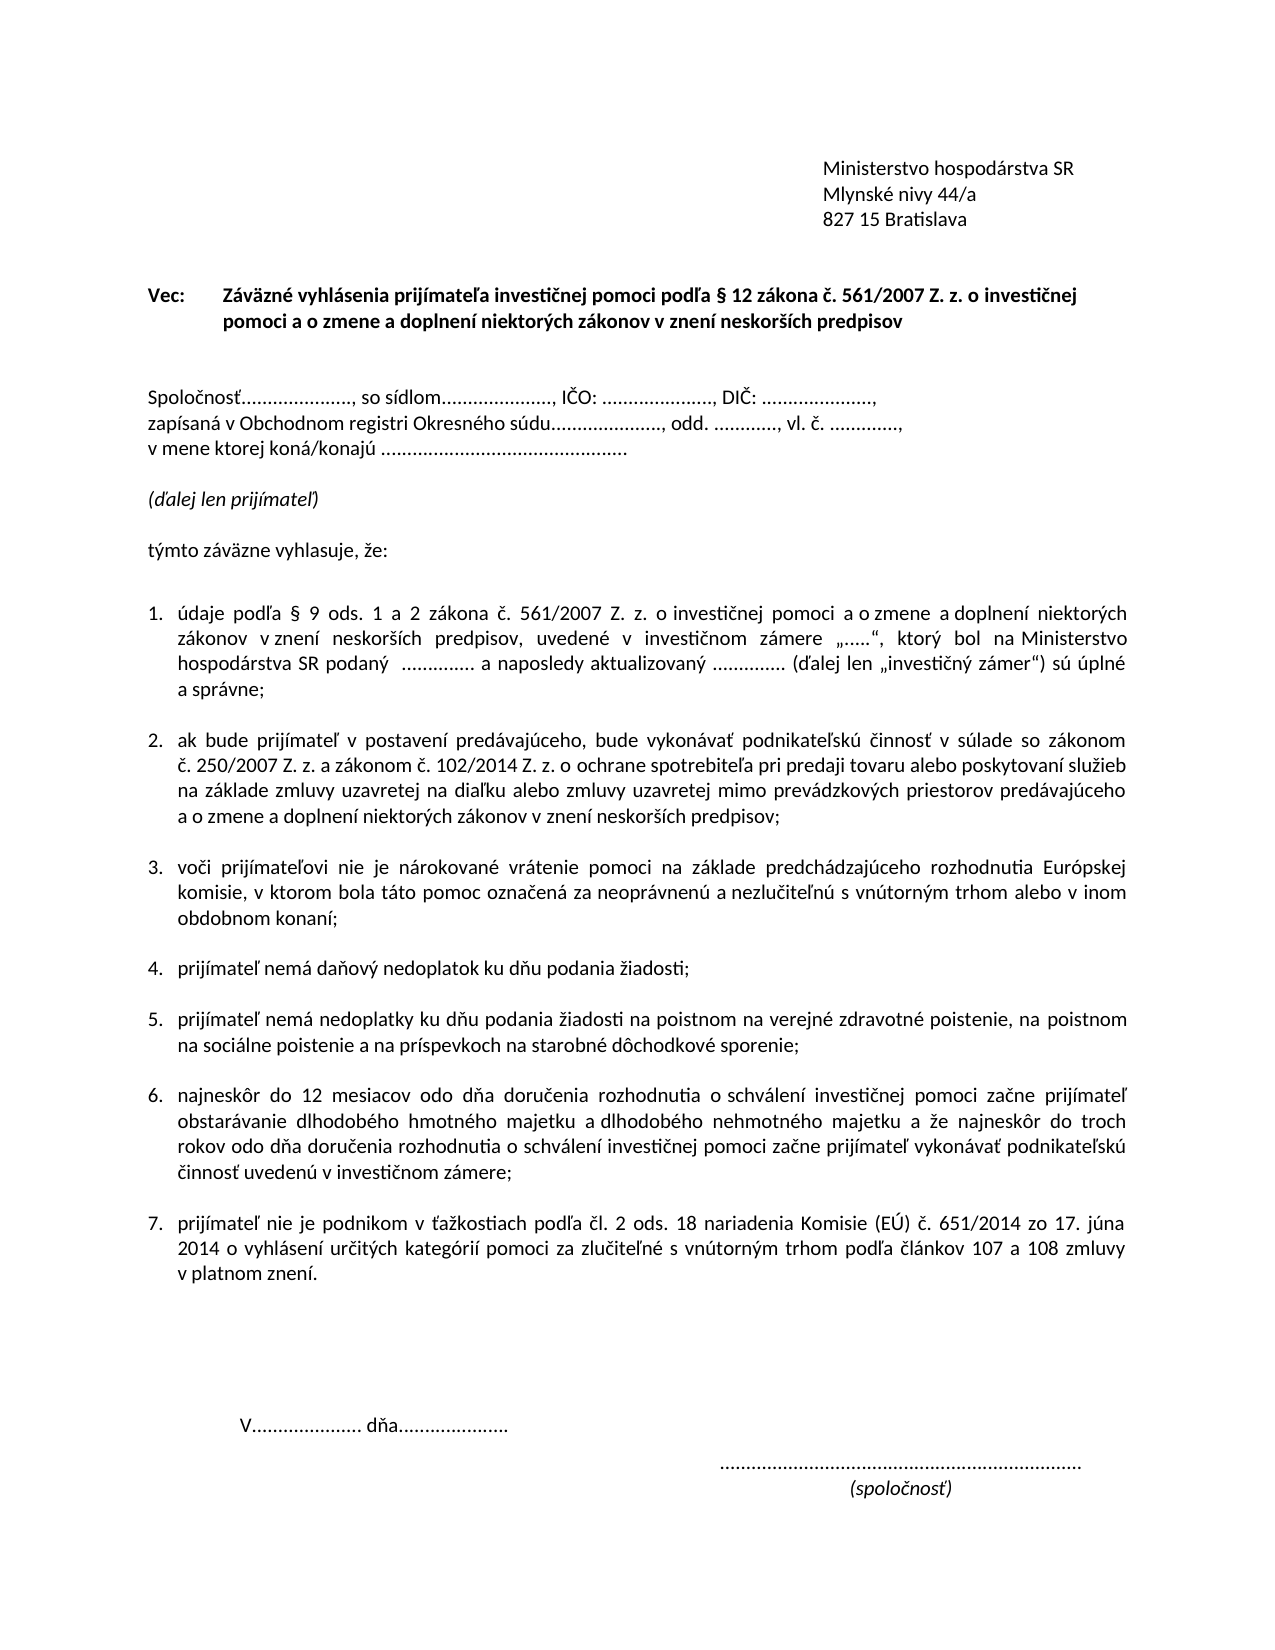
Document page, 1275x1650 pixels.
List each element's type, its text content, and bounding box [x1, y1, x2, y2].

text Vec: Záväzné vyhlásenia prijímateľa investičnej pomoci podľa § 12 zákona č. 561/2007 Z. z. o investičnej pomoci a o zmene a doplnení niektorých zákonov v znení neskorších predpisov [148, 283, 1127, 333]
list ak bude prijímateľ v postavení predávajúceho, bude vykonávať podnikateľskú činnosť v súlade so zákonom č. 250/2007 Z. z. a zákonom č. 102/2014 Z. z. o ochrane spotrebiteľa pri predaji tovaru alebo poskytovaní služieb na základe zmluvy uzavretej na diaľku alebo zmluvy uzavretej mimo prevádzkových priestorov predávajúceho a o zmene a doplnení niektorých zákonov v znení neskorších predpisov; [148, 727, 1127, 828]
list voči prijímateľovi nie je nárokované vrátenie pomoci na základe predchádzajúceho rozhodnutia Európskej komisie, v ktorom bola táto pomoc označená za neoprávnenú a nezlučiteľnú s vnútorným trhom alebo v inom obdobnom konaní; [148, 854, 1127, 930]
list údaje podľa § 9 ods. 1 a 2 zákona č. 561/2007 Z. z. o investičnej pomoci a o zmene a doplnení niektorých zákonov v znení neskorších predpisov, uvedené v investičnom zámere „.....“, ktorý bol na Ministerstvo hospodárstva SR podaný .............. a naposledy aktualizovaný .............. (ďalej len „investičný zámer“) sú úplné a správne; [148, 600, 1127, 701]
text týmto záväzne vyhlasuje, že: [148, 537, 1127, 562]
text (ďalej len prijímateľ) [148, 486, 1127, 511]
list prijímateľ nemá daňový nedoplatok ku dňu podania žiadosti; [148, 956, 1127, 981]
text Spoločnosť....................., so sídlom....................., IČO: ....................., DIČ: ....................., [148, 384, 1127, 410]
list najneskôr do 12 mesiacov odo dňa doručenia rozhodnutia o schválení investičnej pomoci začne prijímateľ obstarávanie dlhodobého hmotného majetku a dlhodobého nehmotného majetku a že najneskôr do troch rokov odo dňa doručenia rozhodnutia o schválení investičnej pomoci začne prijímateľ vykonávať podnikateľskú činnosť uvedenú v investičnom zámere; [148, 1083, 1127, 1184]
text v mene ktorej koná/konajú ............................................... [148, 435, 1127, 461]
text 827 15 Bratislava [748, 206, 1127, 232]
text Ministerstvo hospodárstva SR [748, 156, 1127, 181]
list prijímateľ nemá nedoplatky ku dňu podania žiadosti na poistnom na verejné zdravotné poistenie, na poistnom na sociálne poistenie a na príspevkoch na starobné dôchodkové sporenie; [148, 1006, 1127, 1057]
text zapísaná v Obchodnom registri Okresného súdu....................., odd. ............, vl. č. ............., [148, 410, 1127, 435]
text Mlynské nivy 44/a [148, 181, 1127, 206]
text (spoločnosť) [674, 1475, 1127, 1500]
text V..................... dňa..................... [148, 1412, 601, 1437]
list prijímateľ nie je podnikom v ťažkostiach podľa čl. 2 ods. 18 nariadenia Komisie (EÚ) č. 651/2014 zo 17. júna 2014 o vyhlásení určitých kategórií pomoci za zlučiteľné s vnútorným trhom podľa článkov 107 a 108 zmluvy v platnom znení. [148, 1210, 1127, 1286]
text ..................................................................... [674, 1449, 1127, 1475]
